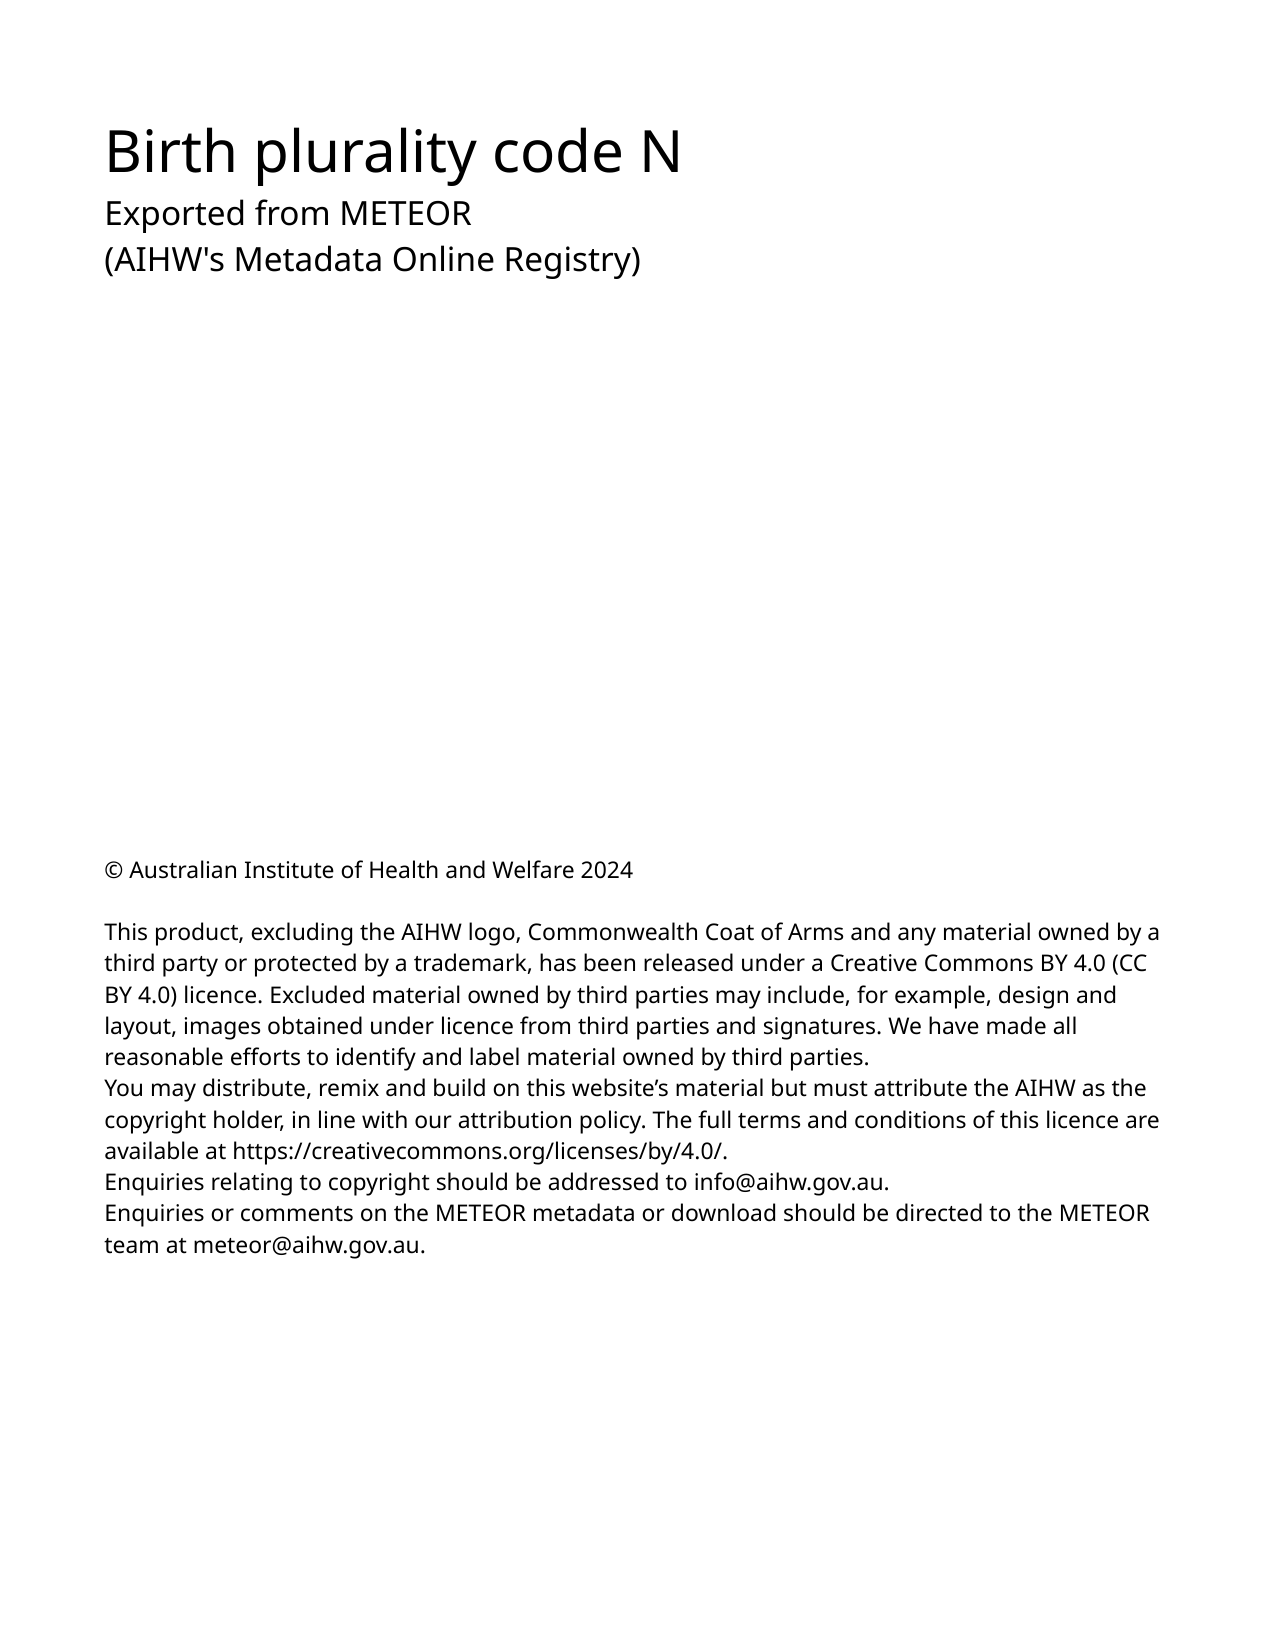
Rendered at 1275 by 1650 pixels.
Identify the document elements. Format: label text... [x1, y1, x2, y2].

subtitle Exported from METEOR [104, 190, 1171, 235]
text © Australian Institute of Health and Welfare 2024 [104, 854, 1171, 885]
text This product, excluding the AIHW logo, Commonwealth Coat of Arms and any material owned by a third party or protected by a trademark, has been released under a Creative Commons BY 4.0 (CC BY 4.0) licence. Excluded material owned by third parties may include, for example, design and layout, images obtained under licence from third parties and signatures. We have made all reasonable efforts to identify and label material owned by third parties. [104, 916, 1171, 1072]
text Enquiries relating to copyright should be addressed to info@aihw.gov.au. [104, 1166, 1171, 1197]
text You may distribute, remix and build on this website’s material but must attribute the AIHW as the copyright holder, in line with our attribution policy. The full terms and conditions of this licence are available at https://creativecommons.org/licenses/by/4.0/. [104, 1072, 1171, 1166]
subtitle (AIHW's Metadata Online Registry) [104, 235, 1171, 281]
text Enquiries or comments on the METEOR metadata or download should be directed to the METEOR team at meteor@aihw.gov.au. [104, 1197, 1171, 1260]
title Birth plurality code N [104, 110, 1171, 190]
